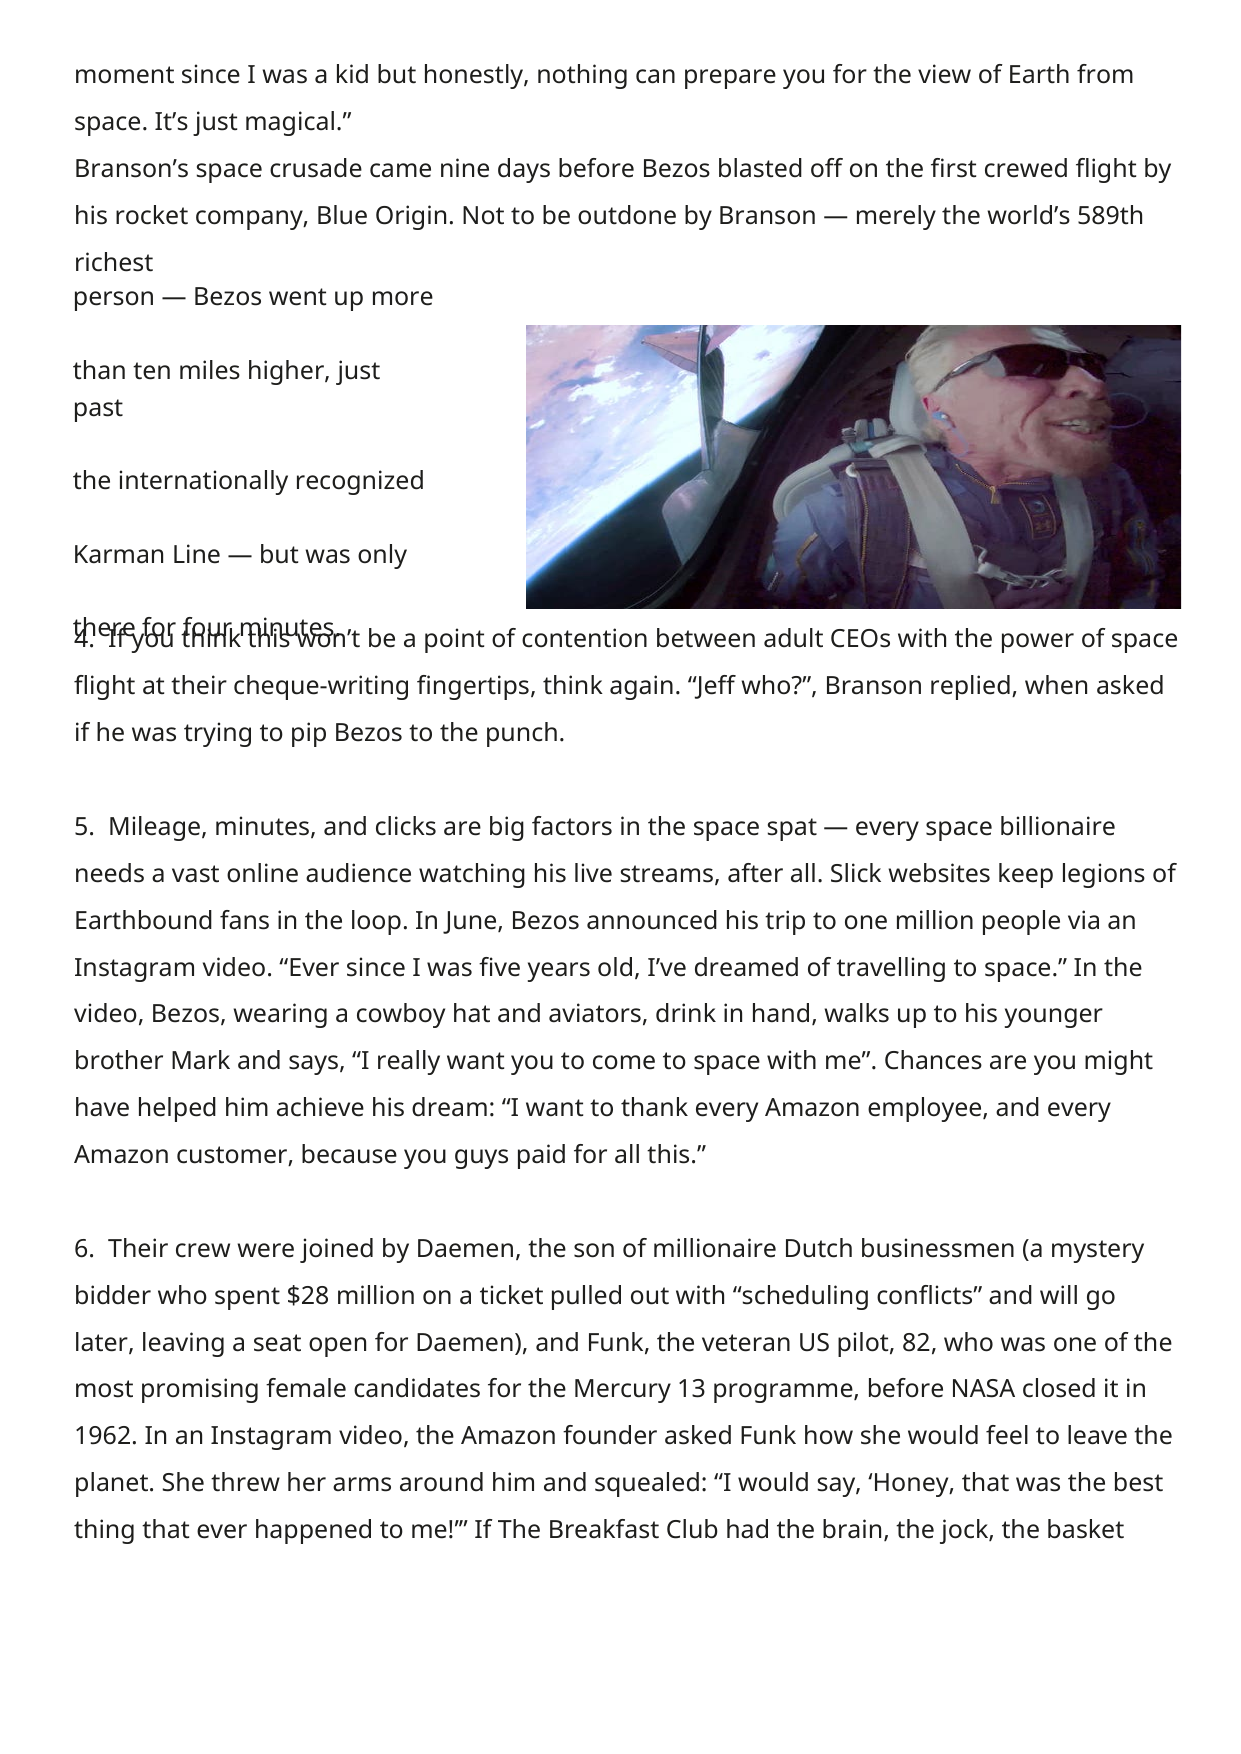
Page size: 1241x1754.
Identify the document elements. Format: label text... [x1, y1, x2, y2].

text 4. If you think this won’t be a point of contention between adult CEOs with the power of space flight at their cheque-writing fingertips, think again. “Jeff who?”, Branson replied, when asked if he was trying to pip Bezos to the punch. [74, 608, 1181, 749]
text 5. Mileage, minutes, and clicks are big factors in the space spat — every space billionaire needs a vast online audience watching his live streams, after all. Slick websites keep legions of Earthbound fans in the loop. In June, Bezos announced his trip to one million people via an Instagram video. “Ever since I was five years old, I’ve dreamed of travelling to space.” In the video, Bezos, wearing a cowboy hat and aviators, drink in hand, walks up to his younger brother Mark and says, “I really want you to come to space with me”. Chances are you might have helped him achieve his dream: “I want to thank every Amazon employee, and every Amazon customer, because you guys paid for all this.” [74, 796, 1181, 1171]
text Branson’s space crusade came nine days before Bezos blasted off on the first crewed flight by his rocket company, Blue Origin. Not to be outdone by Branson — merely the world’s 589th richest [74, 138, 1181, 279]
picture [526, 325, 1182, 609]
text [74, 1218, 1181, 1546]
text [74, 44, 1181, 138]
